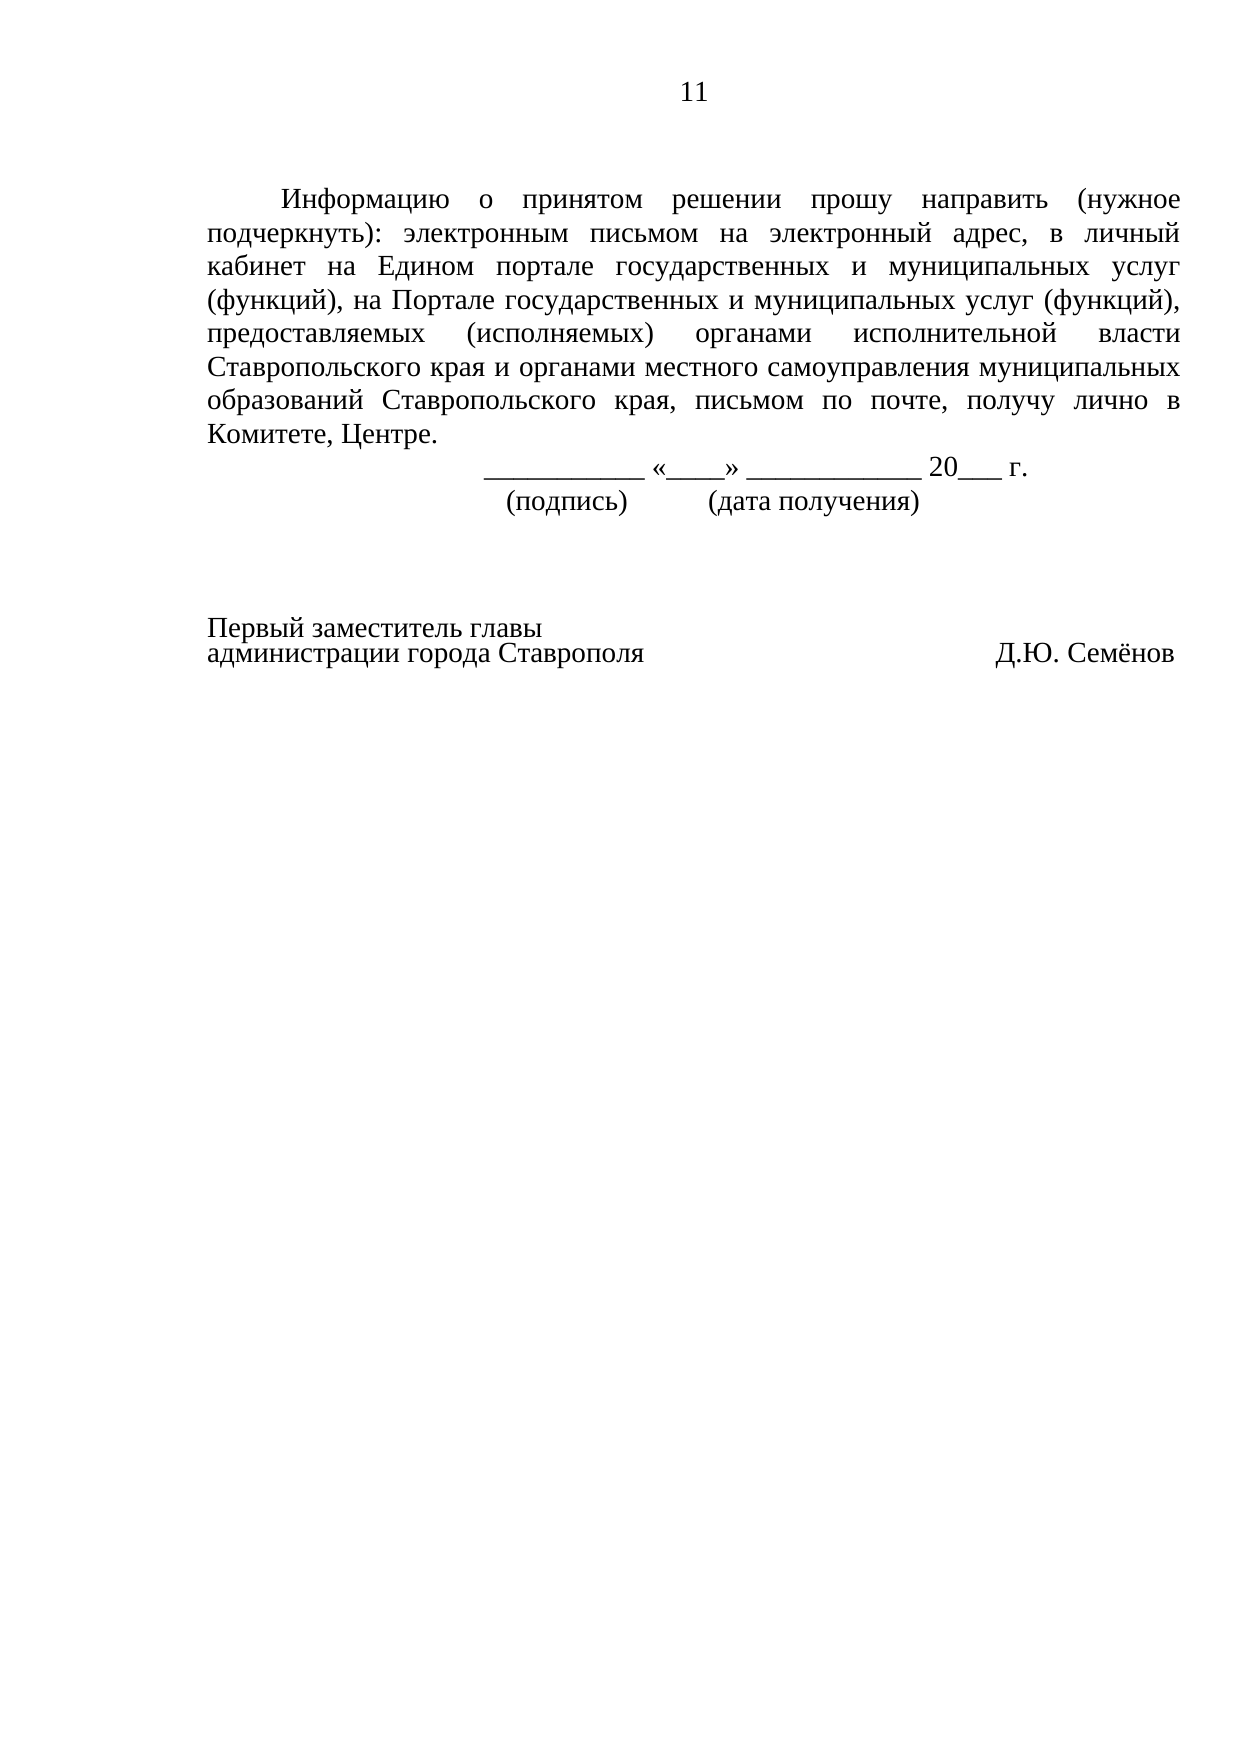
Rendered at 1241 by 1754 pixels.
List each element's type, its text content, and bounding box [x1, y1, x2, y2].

text Информацию о принятом решении прошу направить (нужное подчеркнуть): электронным письмом на электронный адрес, в личный кабинет на Едином портале государственных и муниципальных услуг (функций), на Портале государственных и муниципальных услуг (функций), предоставляемых (исполняемых) органами исполнительной власти Ставропольского края и органами местного самоуправления муниципальных образований Ставропольского края, письмом по почте, получу лично в Комитете, Центре. [207, 181, 1181, 449]
text ___________ «____» ____________ 20___ г. [207, 449, 1181, 483]
text (подпись) (дата получения) [207, 483, 1181, 517]
text Первый заместитель главы [207, 617, 1181, 642]
text администрации города Ставрополя Д.Ю. Семёнов [207, 642, 1181, 667]
